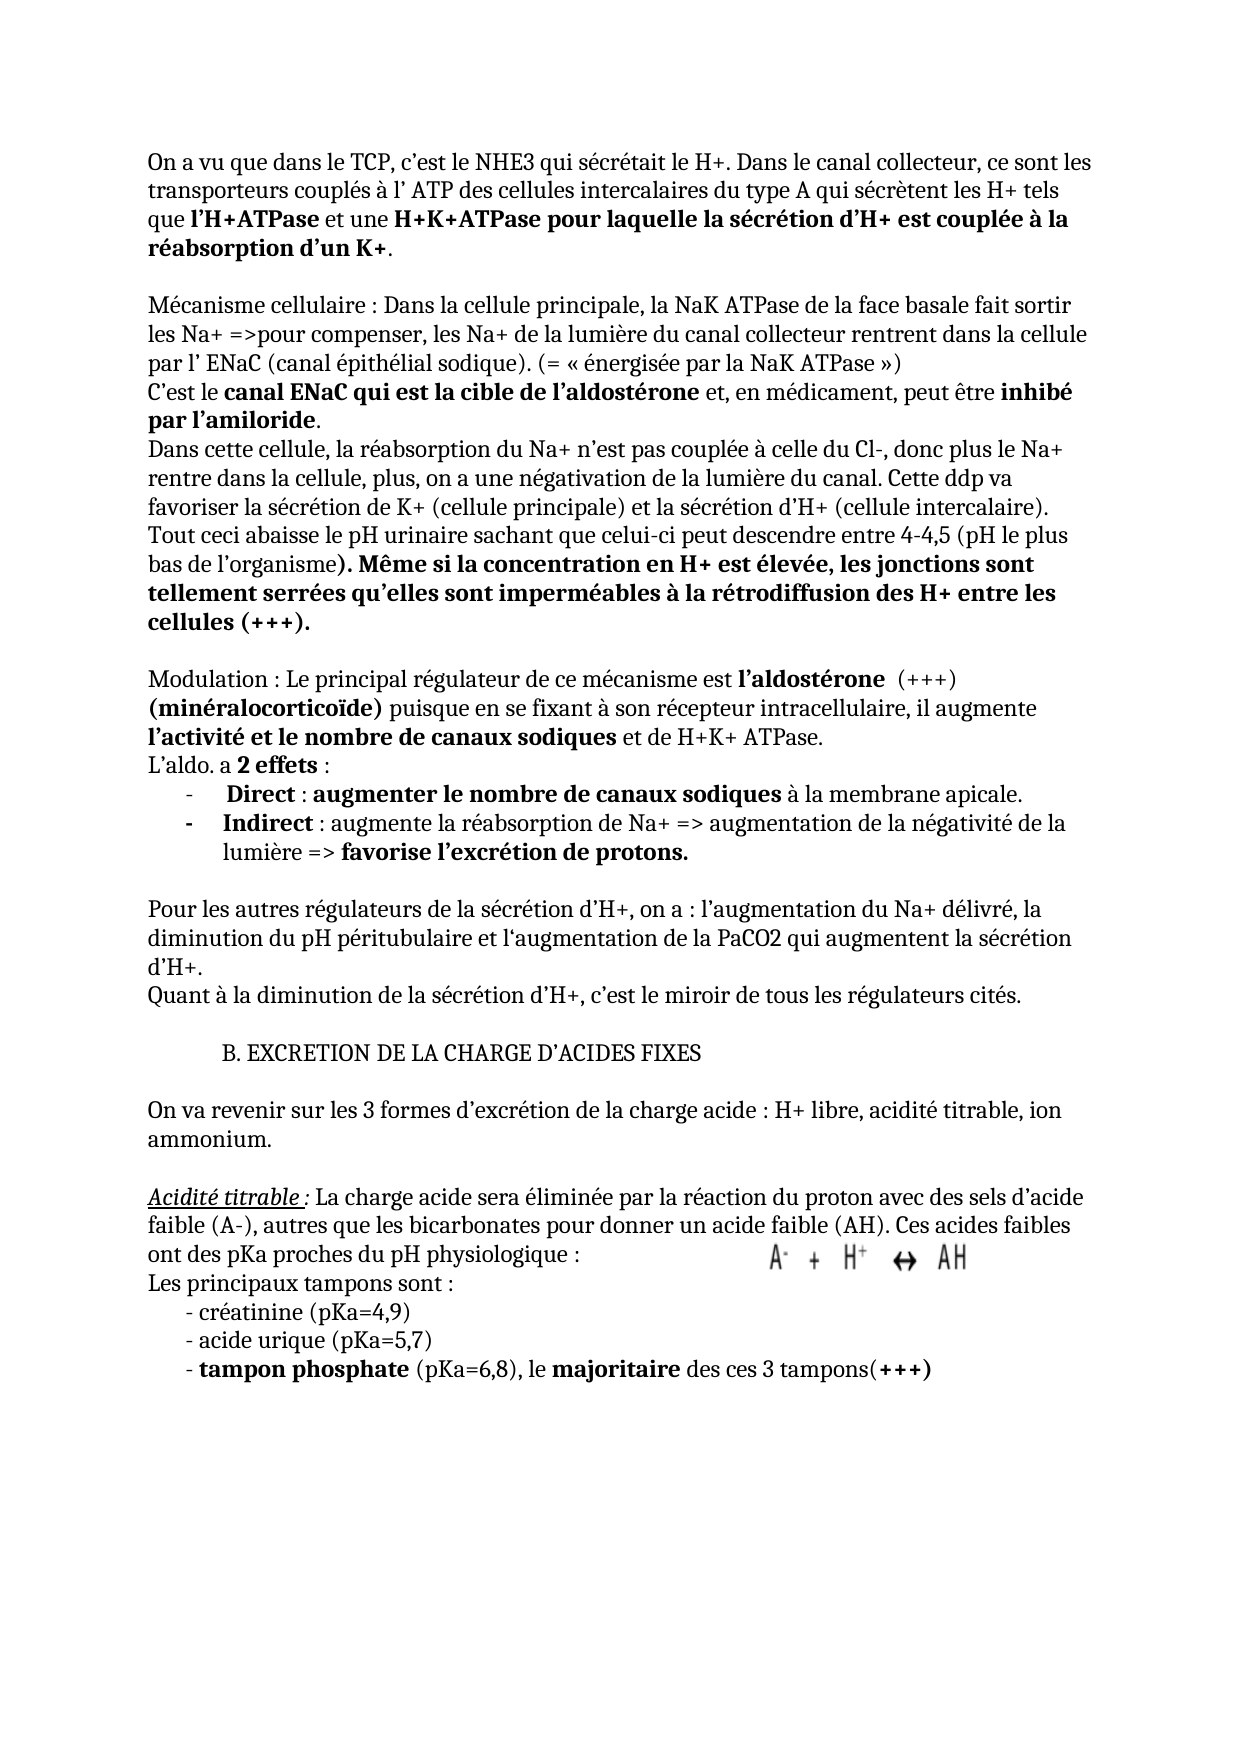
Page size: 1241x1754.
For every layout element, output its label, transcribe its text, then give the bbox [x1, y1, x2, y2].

text Dans cette cellule, la réabsorption du Na+ n’est pas couplée à celle du Cl-, donc plus le Na+ rentre dans la cellule, plus, on a une négativation de la lumière du canal. Cette ddp va favoriser la sécrétion de K+ (cellule principale) et la sécrétion d’H+ (cellule intercalaire). [148, 435, 1093, 521]
text Les principaux tampons sont : [148, 1269, 1093, 1298]
text Pour les autres régulateurs de la sécrétion d’H+, on a : l’augmentation du Na+ délivré, la diminution du pH péritubulaire et l‘augmentation de la PaCO2 qui augmentent la sécrétion d’H+. [148, 895, 1093, 981]
text B. EXCRETION DE LA CHARGE D’ACIDES FIXES [148, 1039, 1093, 1068]
text C’est le canal ENaC qui est la cible de l’aldostérone et, en médicament, peut être inhibé par l’amiloride. [148, 378, 1093, 435]
text - tampon phosphate (pKa=6,8), le majoritaire des ces 3 tampons(+++) [148, 1355, 1093, 1384]
text Tout ceci abaisse le pH urinaire sachant que celui-ci peut descendre entre 4-4,5 (pH le plus bas de l’organisme). Même si la concentration en H+ est élevée, les jonctions sont tellement serrées qu’elles sont imperméables à la rétrodiffusion des H+ entre les cellules (+++). [148, 521, 1093, 636]
text On a vu que dans le TCP, c’est le NHE3 qui sécrétait le H+. Dans le canal collecteur, ce sont les transporteurs couplés à l’ ATP des cellules intercalaires du type A qui sécrètent les H+ tels que l’H+ATPase et une H+K+ATPase pour laquelle la sécrétion d’H+ est couplée à la réabsorption d’un K+. [148, 148, 1093, 263]
text L’aldo. a 2 effets : [148, 751, 1093, 780]
text - acide urique (pKa=5,7) [148, 1326, 1093, 1355]
text Modulation : Le principal régulateur de ce mécanisme est l’aldostérone (+++) (minéralocorticoïde) puisque en se fixant à son récepteur intracellulaire, il augmente l’activité et le nombre de canaux sodiques et de H+K+ ATPase. [148, 665, 1093, 751]
text - créatinine (pKa=4,9) [148, 1298, 1093, 1326]
text - Direct : augmenter le nombre de canaux sodiques à la membrane apicale. [148, 780, 1093, 809]
text Quant à la diminution de la sécrétion d’H+, c’est le miroir de tous les régulateurs cités. [148, 981, 1093, 1010]
text Acidité titrable : La charge acide sera éliminée par la réaction du proton avec des sels d’acide faible (A-), autres que les bicarbonates pour donner un acide faible (AH). Ces acides faibles ont des pKa proches du pH physiologique : [148, 1183, 1093, 1269]
text On va revenir sur les 3 formes d’excrétion de la charge acide : H+ libre, acidité titrable, ion ammonium. [148, 1096, 1093, 1154]
text Mécanisme cellulaire : Dans la cellule principale, la NaK ATPase de la face basale fait sortir les Na+ =>pour compenser, les Na+ de la lumière du canal collecteur rentrent dans la cellule par l’ ENaC (canal épithélial sodique). (= « énergisée par la NaK ATPase ») [148, 291, 1093, 378]
list Indirect : augmente la réabsorption de Na+ => augmentation de la négativité de la lumière => favorise l’excrétion de protons. [185, 809, 1093, 866]
